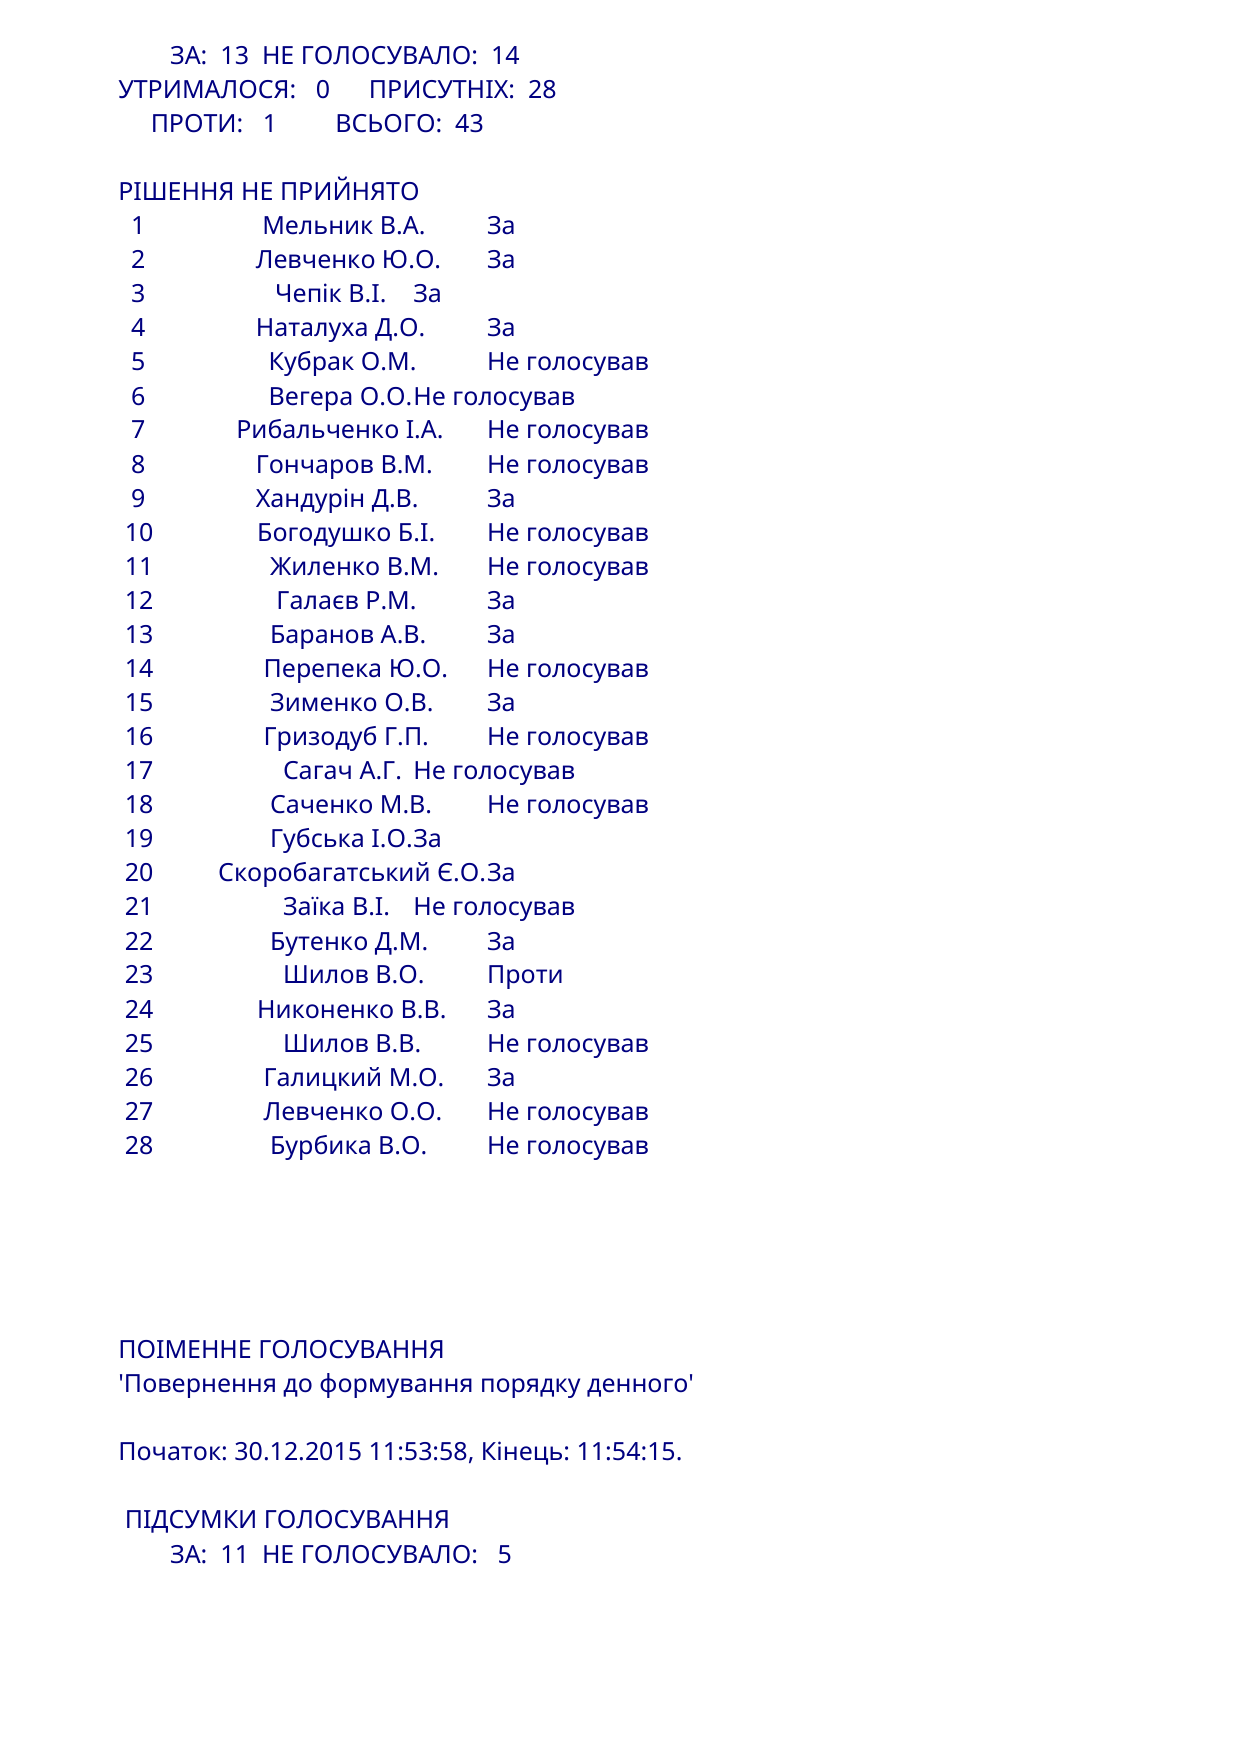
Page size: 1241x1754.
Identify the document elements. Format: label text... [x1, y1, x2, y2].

text 23 Шилов В.О. Проти [118, 957, 1152, 991]
text 6 Вегера О.О. Не голосував [118, 378, 1152, 412]
text 18 Саченко М.В. Не голосував [118, 787, 1152, 821]
text 2 Левченко Ю.О. За [118, 242, 1152, 276]
text 11 Жиленко В.М. Не голосував [118, 548, 1152, 582]
text 15 Зименко О.В. За [118, 685, 1152, 719]
text 3 Чепік В.І. За [118, 276, 1152, 310]
text 28 Бурбика В.О. Не голосував [118, 1127, 1152, 1162]
text УТРИМАЛОСЯ: 0 ПРИСУТНІХ: 28 [118, 72, 1152, 106]
text 13 Баранов А.В. За [118, 617, 1152, 651]
text 'Повернення до формування порядку денного' [118, 1366, 1152, 1400]
text ЗА: 13 НЕ ГОЛОСУВАЛО: 14 [118, 37, 1152, 72]
text 24 Никоненко В.В. За [118, 991, 1152, 1025]
text 8 Гончаров В.М. Не голосував [118, 446, 1152, 480]
text 16 Гризодуб Г.П. Не голосував [118, 719, 1152, 753]
text 9 Хандурін Д.В. За [118, 480, 1152, 514]
text 12 Галаєв Р.М. За [118, 582, 1152, 617]
text 14 Перепека Ю.О. Не голосував [118, 651, 1152, 685]
text 22 Бутенко Д.М. За [118, 923, 1152, 957]
text 4 Наталуха Д.О. За [118, 310, 1152, 344]
text ПРОТИ: 1 ВСЬОГО: 43 [118, 106, 1152, 140]
text Початок: 30.12.2015 11:53:58, Кінець: 11:54:15. [118, 1434, 1152, 1468]
text 25 Шилов В.В. Не голосував [118, 1025, 1152, 1059]
text 10 Богодушко Б.І. Не голосував [118, 514, 1152, 548]
text 19 Губська І.О. За [118, 821, 1152, 855]
text ПОІМЕННЕ ГОЛОСУВАННЯ [118, 1332, 1152, 1366]
text РІШЕННЯ НЕ ПРИЙНЯТО [118, 174, 1152, 208]
text 1 Мельник В.А. За [118, 208, 1152, 242]
text 5 Кубрак О.М. Не голосував [118, 344, 1152, 378]
text ПІДСУМКИ ГОЛОСУВАННЯ [118, 1502, 1152, 1536]
text ЗА: 11 НЕ ГОЛОСУВАЛО: 5 [118, 1536, 1152, 1570]
text 20 Скоробагатський Є.О. За [118, 855, 1152, 889]
text 26 Галицкий М.О. За [118, 1059, 1152, 1093]
text 21 Заїка В.І. Не голосував [118, 889, 1152, 923]
text 17 Сагач А.Г. Не голосував [118, 753, 1152, 787]
text 27 Левченко О.О. Не голосував [118, 1093, 1152, 1127]
text 7 Рибальченко І.А. Не голосував [118, 412, 1152, 446]
